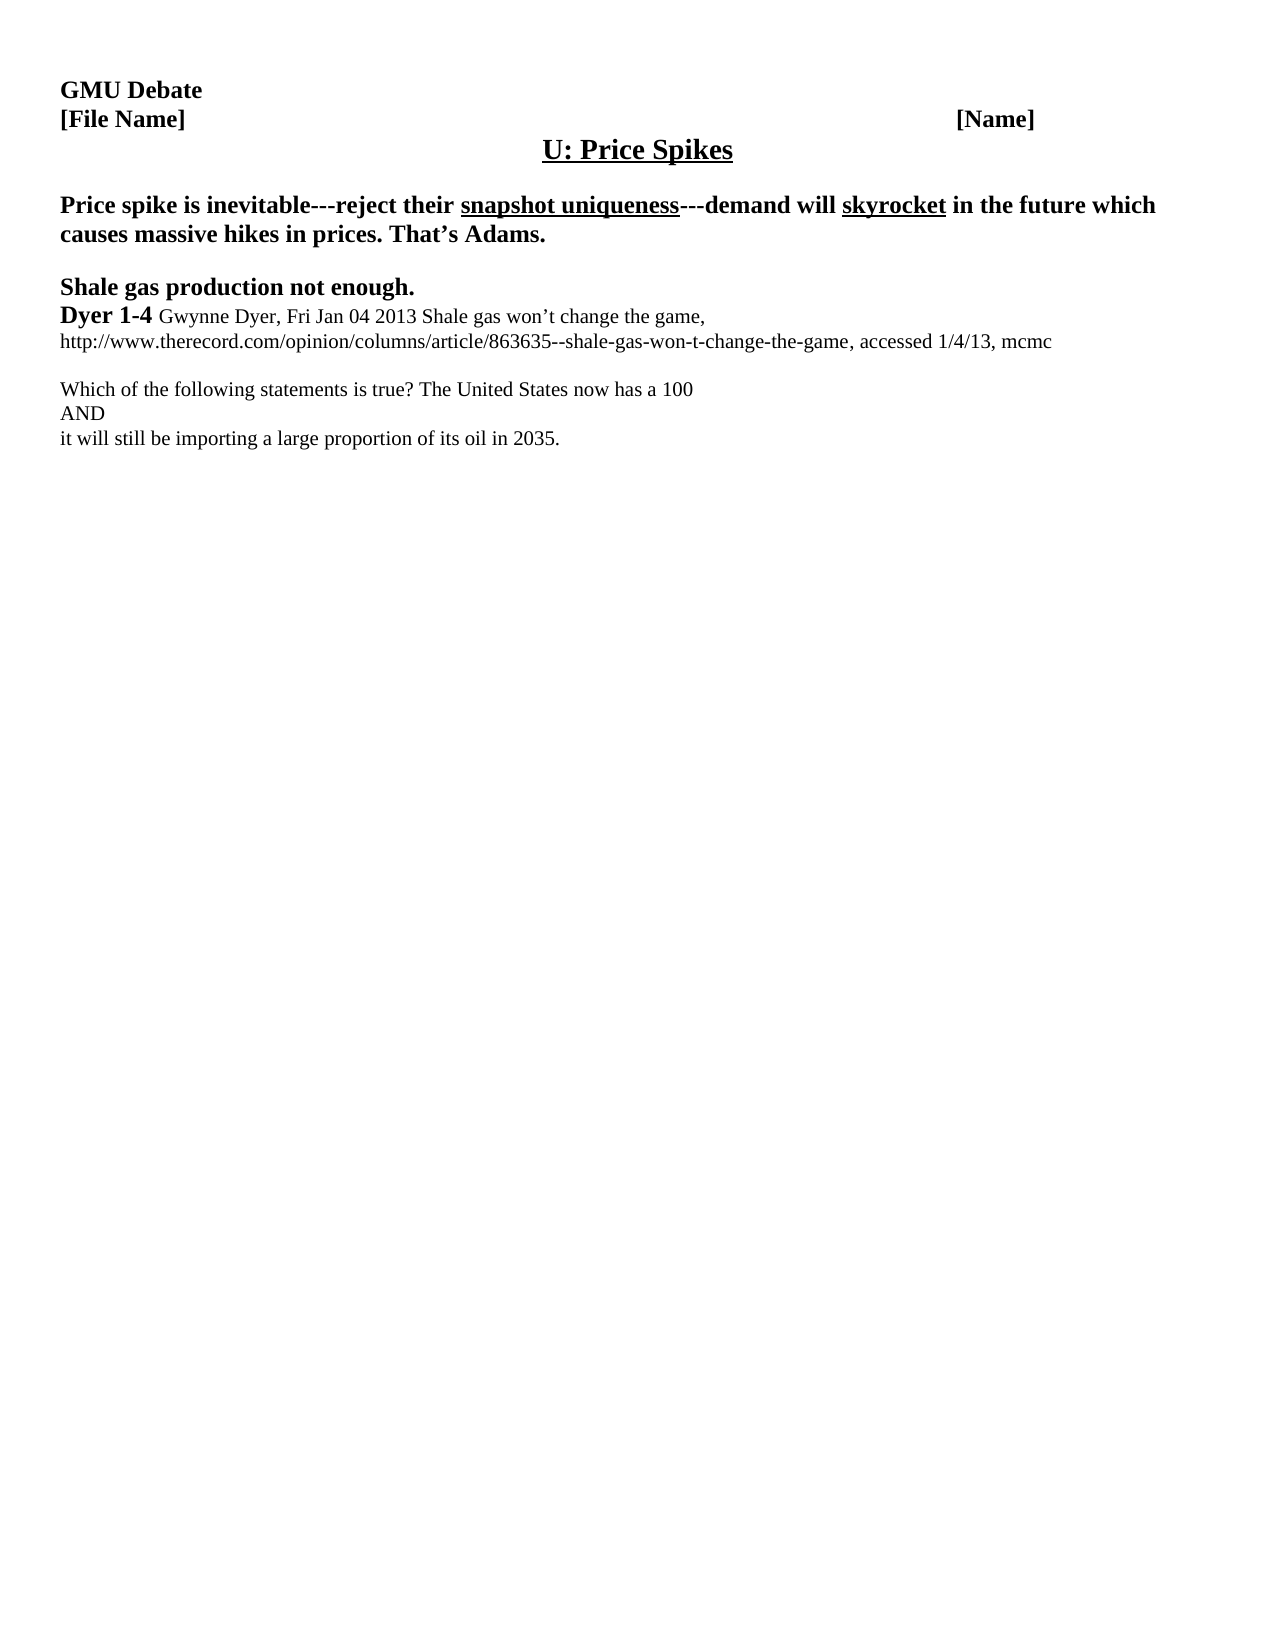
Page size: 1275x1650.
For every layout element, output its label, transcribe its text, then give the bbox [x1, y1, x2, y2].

text Dyer 1-4 Gwynne Dyer, Fri Jan 04 2013 Shale gas won’t change the game, http://www.therecord.com/opinion/columns/article/863635--shale-gas-won-t-change-the-game, accessed 1/4/13, mcmc [60, 300, 1215, 353]
subtitle U: Price Spikes [60, 132, 1215, 166]
subtitle Shale gas production not enough. [60, 272, 1215, 300]
text it will still be importing a large proportion of its oil in 2035. [60, 425, 1215, 449]
text Which of the following statements is true? The United States now has a 100 [60, 377, 1215, 401]
text AND [60, 401, 1215, 425]
subtitle Price spike is inevitable---reject their snapshot uniqueness---demand will skyrocket in the future which causes massive hikes in prices. That’s Adams. [60, 190, 1215, 248]
